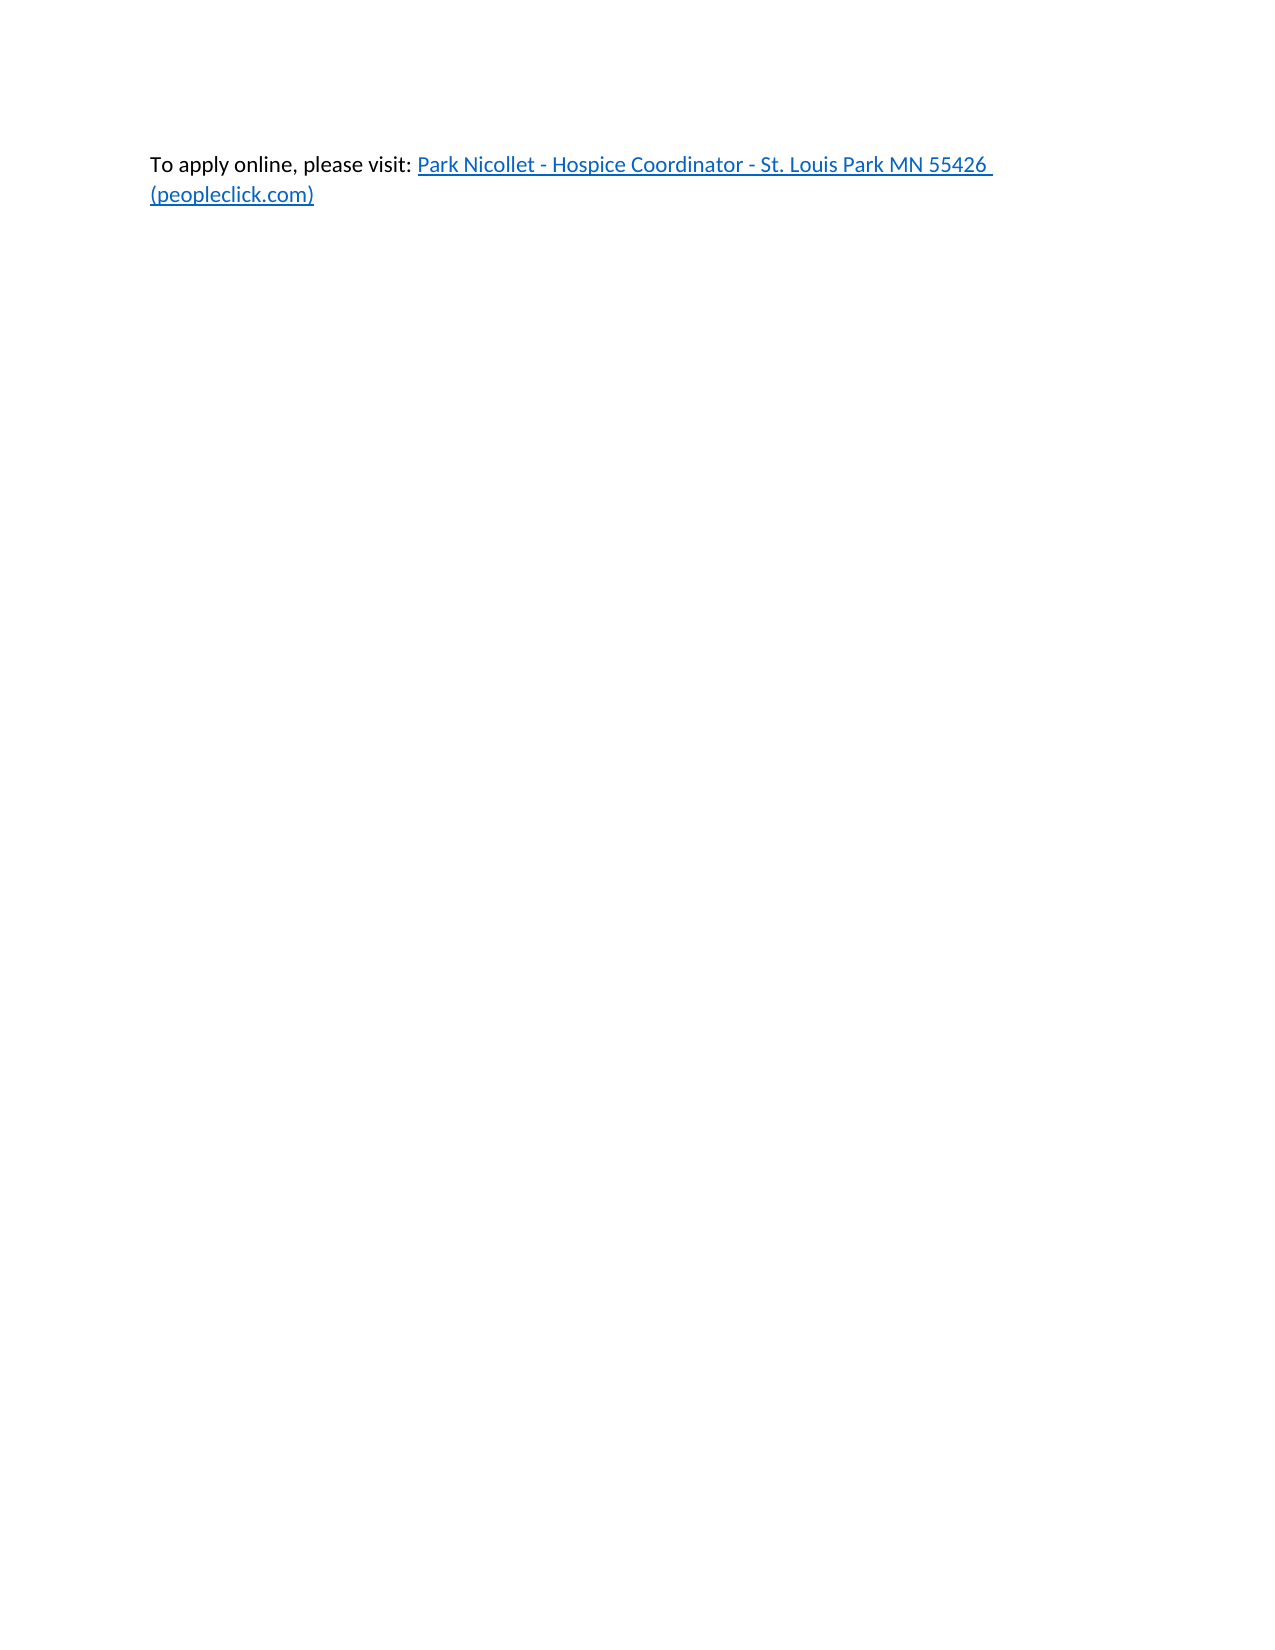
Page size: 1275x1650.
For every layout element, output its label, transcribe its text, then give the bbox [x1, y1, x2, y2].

text To apply online, please visit: Park Nicollet - Hospice Coordinator - St. Louis Park MN 55426 (peopleclick.com) [150, 150, 1125, 208]
